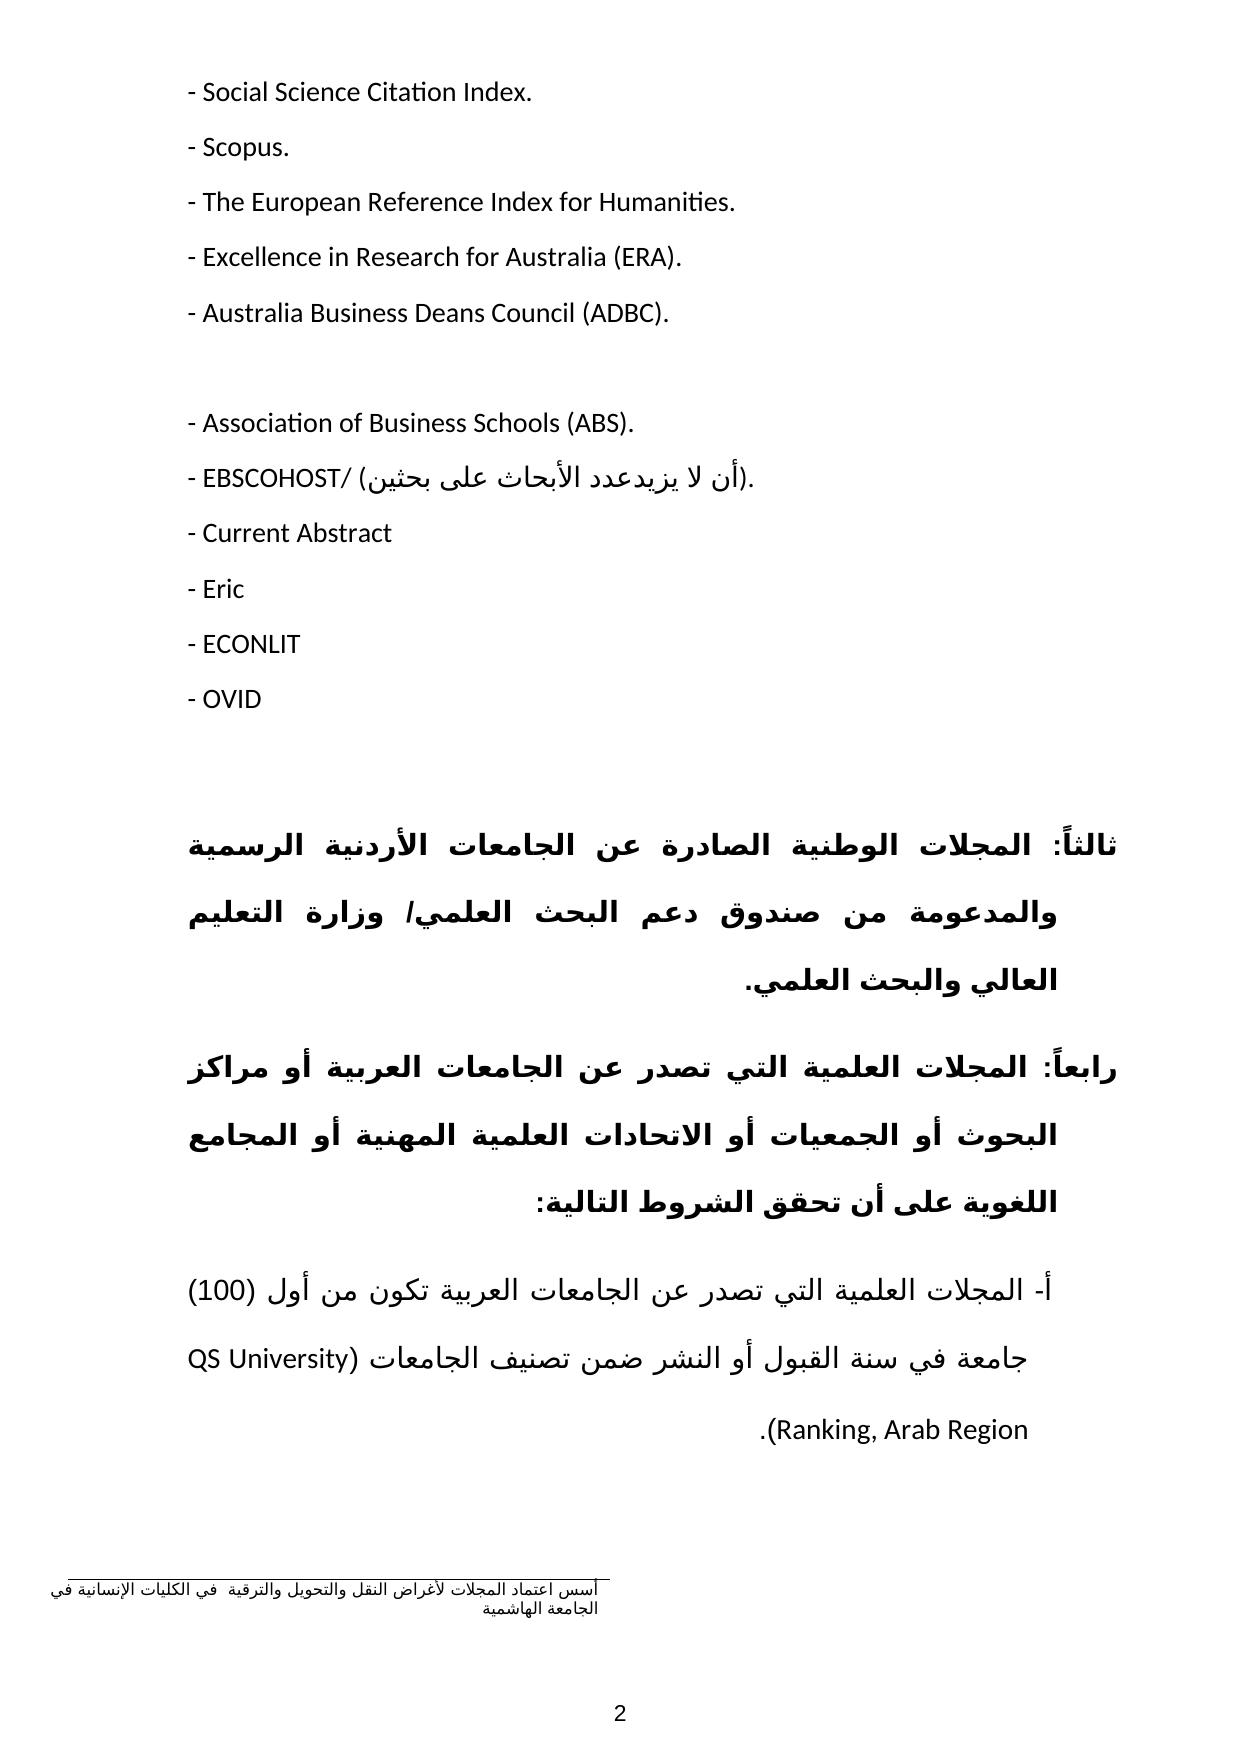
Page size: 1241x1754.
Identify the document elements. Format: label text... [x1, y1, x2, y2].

text - Australia Business Deans Council (ADBC). [187, 295, 1053, 329]
text - ECONLIT [187, 626, 1053, 660]
text أ- المجلات العلمية التي تصدر عن الجامعات العربية تكون من أول (100) جامعة في سنة القبول أو النشر ضمن تصنيف الجامعات (QS University Ranking, Arab Region). [187, 1273, 1053, 1447]
text - Association of Business Schools (ABS). [187, 405, 1053, 439]
text ثالثاً: المجلات الوطنية الصادرة عن الجامعات الأردنية الرسمية والمدعومة من صندوق دعم البحث العلمي/ وزارة التعليم العالي والبحث العلمي. [187, 828, 1118, 996]
text رابعاً: المجلات العلمية التي تصدر عن الجامعات العربية أو مراكز البحوث أو الجمعيات أو الاتحادات العلمية المهنية أو المجامع اللغوية على أن تحقق الشروط التالية: [187, 1051, 1118, 1218]
text - OVID [187, 681, 1053, 716]
text - Excellence in Research for Australia (ERA). [187, 239, 1053, 274]
text - EBSCOHOST/ (أن لا يزيدعدد الأبحاث على بحثين). [187, 460, 1053, 495]
text - Current Abstract [187, 516, 1053, 550]
text - Eric [187, 571, 1053, 605]
text - The European Reference Index for Humanities. [187, 184, 1053, 219]
text - Scopus. [187, 129, 1053, 163]
text - Social Science Citation Index. [187, 74, 1053, 108]
